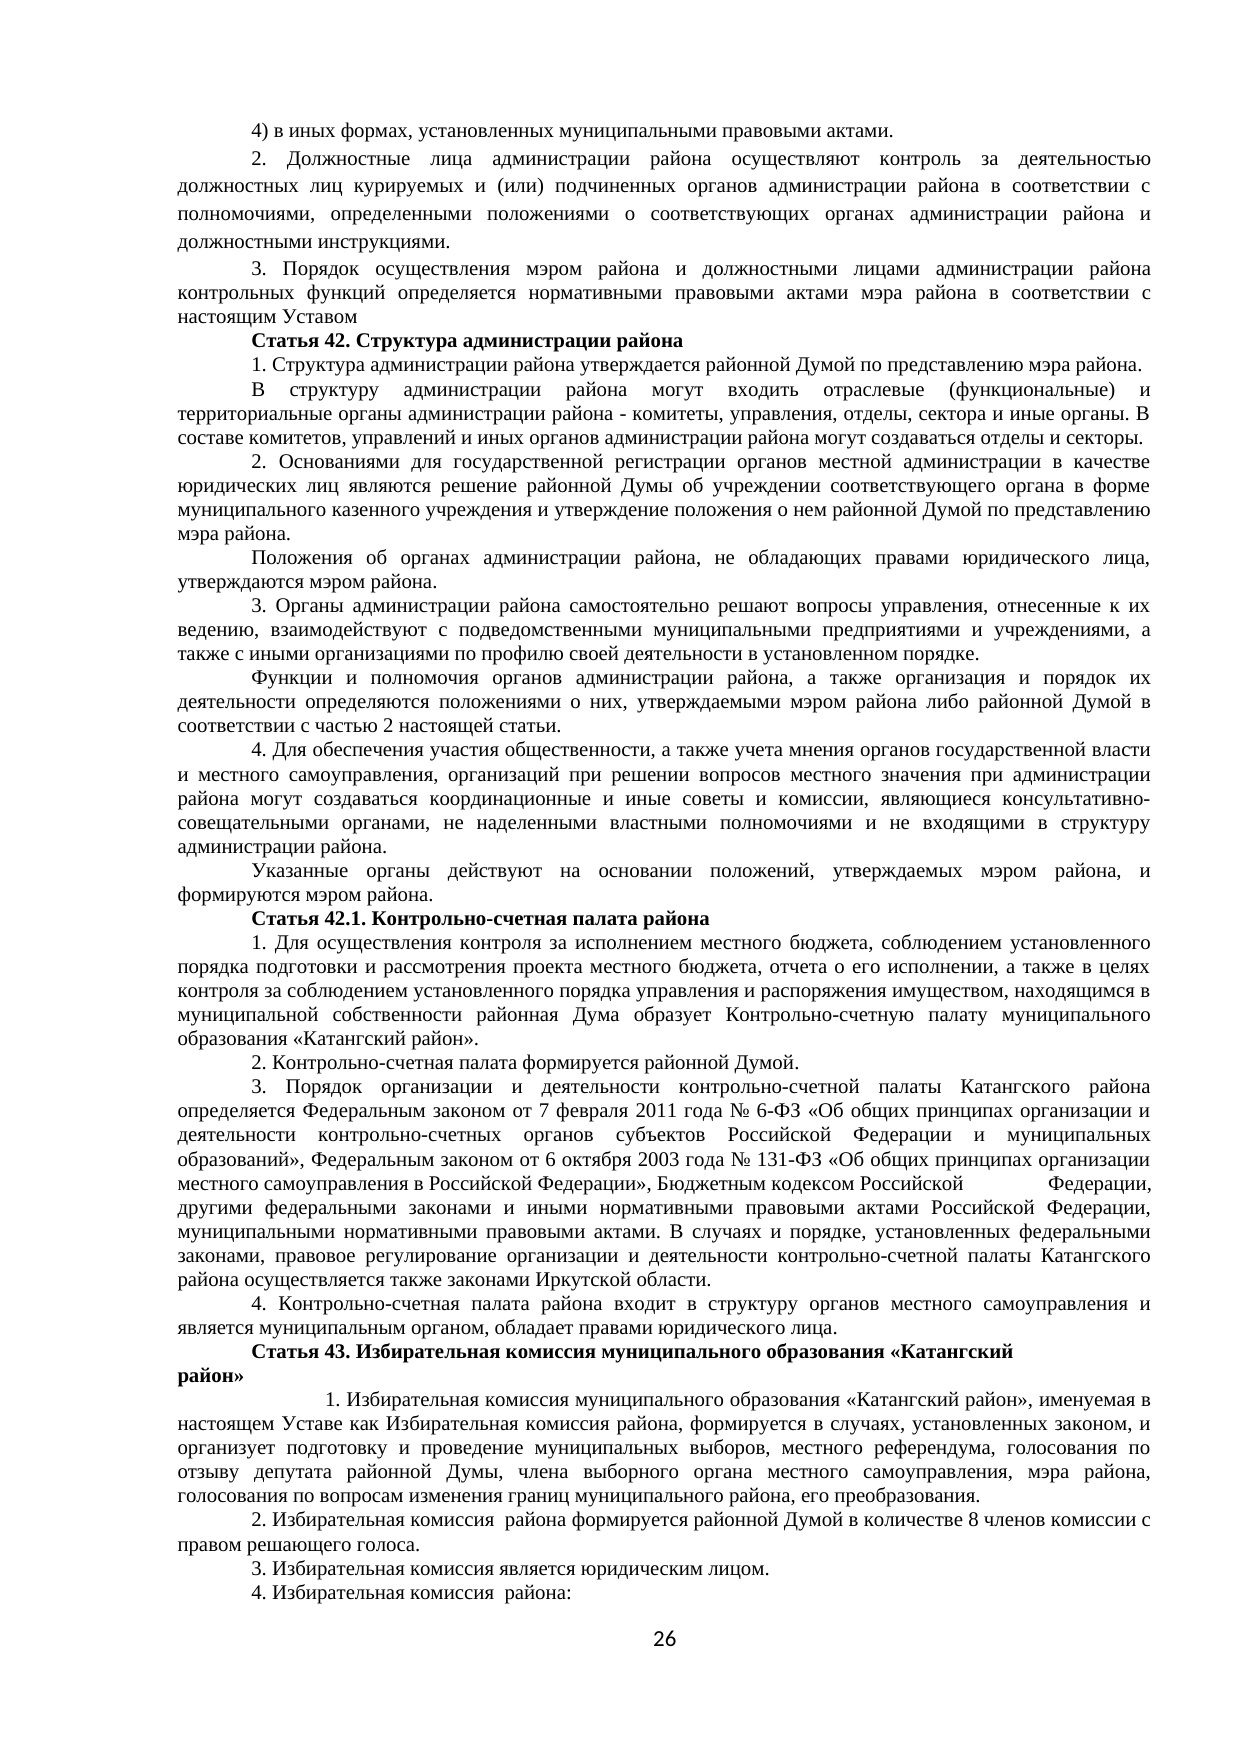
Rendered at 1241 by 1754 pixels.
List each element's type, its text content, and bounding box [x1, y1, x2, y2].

text Функции и полномочия органов администрации района, а также организация и порядок их деятельности определяются положениями о них, утверждаемыми мэром района либо районной Думой в соответствии с частью 2 настоящей статьи. [177, 665, 1152, 737]
text 1. Для осуществления контроля за исполнением местного бюджета, соблюдением установленного порядка подготовки и рассмотрения проекта местного бюджета, отчета о его исполнении, а также в целях контроля за соблюдением установленного порядка управления и распоряжения имуществом, находящимся в муниципальной собственности районная Дума образует Контрольно-счетную палату муниципального образования «Катангский район». [177, 930, 1152, 1050]
text 3. Порядок осуществления мэром района и должностными лицами администрации района контрольных функций определяется нормативными правовыми актами мэра района в соответствии с настоящим Уставом [177, 256, 1152, 328]
text 2. Избирательная комиссия района формируется районной Думой в количестве 8 членов комиссии с правом решающего голоса. [177, 1507, 1152, 1556]
text 4. Избирательная комиссия района: [177, 1579, 1152, 1604]
text Указанные органы действуют на основании положений, утверждаемых мэром района, и формируются мэром района. [177, 858, 1152, 906]
text 3. Порядок организации и деятельности контрольно-счетной палаты Катангского района определяется Федеральным законом от 7 февраля 2011 года № 6-ФЗ «Об общих принципах организации и деятельности контрольно-счетных органов субъектов Российской Федерации и муниципальных образований», Федеральным законом от 6 октября 2003 года № 131-ФЗ «Об общих принципах организации местного самоуправления в Российской Федерации», Бюджетным кодексом Российской Федерации, другими федеральными законами и иными нормативными правовыми актами Российской Федерации, муниципальными нормативными правовыми актами. В случаях и порядке, установленных федеральными законами, правовое регулирование организации и деятельности контрольно-счетной палаты Катангского района осуществляется также законами Иркутской области. [177, 1074, 1152, 1291]
text 4. Для обеспечения участия общественности, а также учета мнения органов государственной власти и местного самоуправления, организаций при решении вопросов местного значения при администрации района могут создаваться координационные и иные советы и комиссии, являющиеся консультативно-совещательными органами, не наделенными властными полномочиями и не входящими в структуру администрации района. [177, 737, 1152, 858]
text Статья 43. Избирательная комиссия муниципального образования «Катангский район» [177, 1339, 1152, 1387]
text 2. Основаниями для государственной регистрации органов местной администрации в качестве юридических лиц являются решение районной Думы об учреждении соответствующего органа в форме муниципального казенного учреждения и утверждение положения о нем районной Думой по представлению мэра района. [177, 449, 1152, 545]
text Статья 42. Структура администрации района [177, 328, 1152, 352]
text 1. Структура администрации района утверждается районной Думой по представлению мэра района. [177, 352, 1152, 376]
text 3. Органы администрации района самостоятельно решают вопросы управления, отнесенные к их ведению, взаимодействуют с подведомственными муниципальными предприятиями и учреждениями, а также с иными организациями по профилю своей деятельности в установленном порядке. [177, 593, 1152, 665]
text 3. Избирательная комиссия является юридическим лицом. [177, 1556, 1152, 1579]
text 2. Должностные лица администрации района осуществляют контроль за деятельностью должностных лиц курируемых и (или) подчиненных органов администрации района в соответствии с полномочиями, определенными положениями о соответствующих органах администрации района и должностными инструкциями. [177, 146, 1152, 253]
text Статья 42.1. Контрольно-счетная палата района [177, 906, 1152, 930]
text В структуру администрации района могут входить отраслевые (функциональные) и территориальные органы администрации района - комитеты, управления, отделы, сектора и иные органы. В составе комитетов, управлений и иных органов администрации района могут создаваться отделы и секторы. [177, 376, 1152, 449]
text Положения об органах администрации района, не обладающих правами юридического лица, утверждаются мэром района. [177, 545, 1152, 593]
text 2. Контрольно-счетная палата формируется районной Думой. [177, 1050, 1152, 1074]
text 4) в иных формах, установленных муниципальными правовыми актами. [177, 118, 1152, 142]
text 4. Контрольно-счетная палата района входит в структуру органов местного самоуправления и является муниципальным органом, обладает правами юридического лица. [177, 1291, 1152, 1339]
text 1. Избирательная комиссия муниципального образования «Катангский район», именуемая в настоящем Уставе как Избирательная комиссия района, формируется в случаях, установленных законом, и организует подготовку и проведение муниципальных выборов, местного референдума, голосования по отзыву депутата районной Думы, члена выборного органа местного самоуправления, мэра района, голосования по вопросам изменения границ муниципального района, его преобразования. [177, 1387, 1152, 1507]
